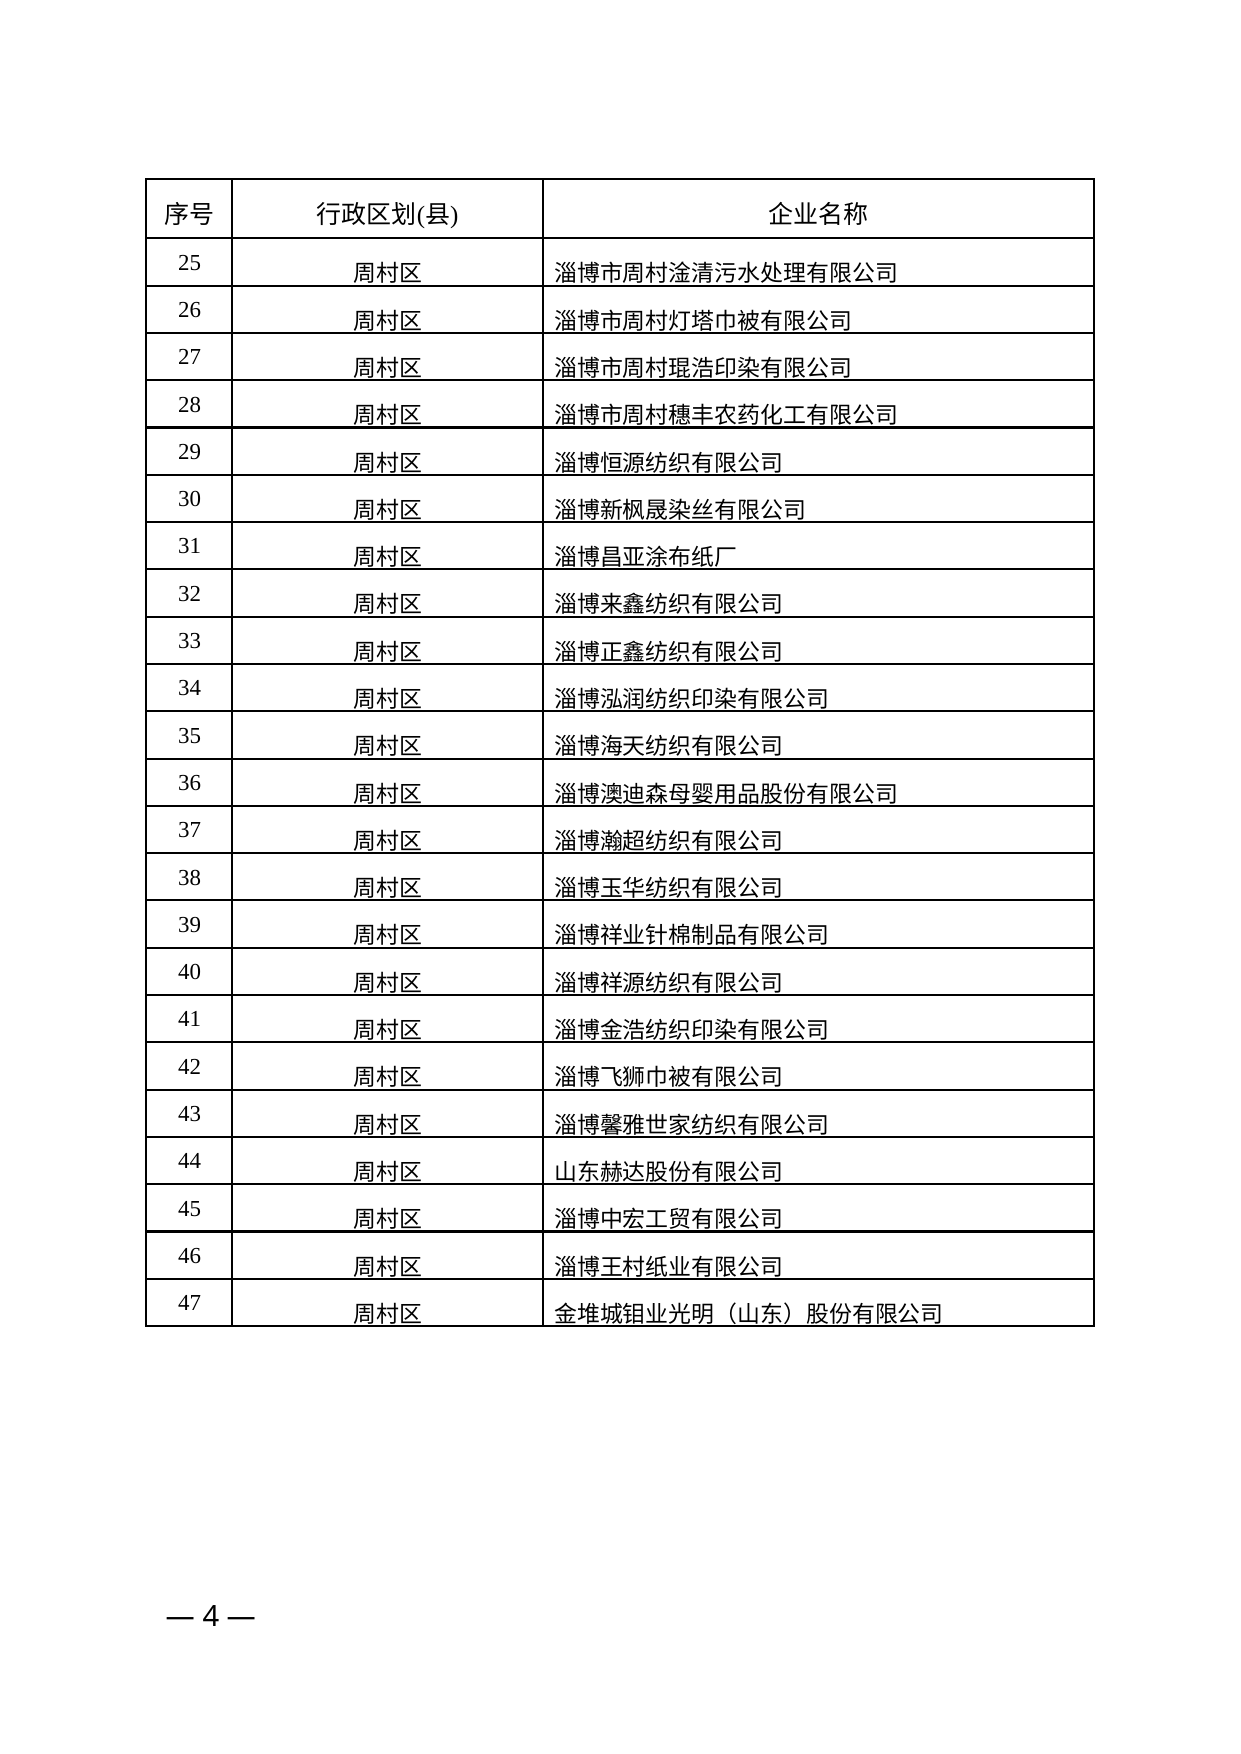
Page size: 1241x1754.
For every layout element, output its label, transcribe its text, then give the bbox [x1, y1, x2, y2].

table_cell 淄博正鑫纺织有限公司 [544, 618, 1093, 663]
table_cell 周村区 [233, 1091, 542, 1136]
table_cell 淄博金浩纺织印染有限公司 [544, 996, 1093, 1041]
table_cell 37 [147, 807, 231, 852]
table_cell 周村区 [233, 1185, 542, 1230]
table_cell 36 [147, 760, 231, 805]
table_cell 淄博王村纸业有限公司 [544, 1233, 1093, 1278]
table_cell 26 [147, 287, 231, 332]
table_cell 淄博市周村淦清污水处理有限公司 [544, 239, 1093, 284]
table_cell 淄博新枫晟染丝有限公司 [544, 476, 1093, 521]
table_cell 周村区 [233, 476, 542, 521]
table_cell 淄博飞狮巾被有限公司 [544, 1043, 1093, 1088]
table_cell 43 [147, 1091, 231, 1136]
table_cell 淄博瀚超纺织有限公司 [544, 807, 1093, 852]
table_cell 27 [147, 334, 231, 379]
table_cell 35 [147, 712, 231, 757]
table_cell 淄博玉华纺织有限公司 [544, 854, 1093, 899]
table_cell 淄博来鑫纺织有限公司 [544, 570, 1093, 616]
table_cell 淄博市周村琨浩印染有限公司 [544, 334, 1093, 379]
table_cell 淄博祥源纺织有限公司 [544, 949, 1093, 994]
table_cell 46 [147, 1233, 231, 1278]
table_cell 淄博馨雅世家纺织有限公司 [544, 1091, 1093, 1136]
table_cell 周村区 [233, 1280, 542, 1325]
table_cell 周村区 [233, 712, 542, 757]
table_cell 33 [147, 618, 231, 663]
table_cell 47 [147, 1280, 231, 1325]
table_cell 周村区 [233, 665, 542, 710]
table_cell 45 [147, 1185, 231, 1230]
table_cell 淄博海天纺织有限公司 [544, 712, 1093, 757]
table_header 企业名称 [544, 180, 1093, 237]
table_cell 28 [147, 381, 231, 426]
table_cell 淄博澳迪森母婴用品股份有限公司 [544, 760, 1093, 805]
table_cell 山东赫达股份有限公司 [544, 1138, 1093, 1183]
table_cell 淄博泓润纺织印染有限公司 [544, 665, 1093, 710]
table_header 行政区划(县) [233, 180, 542, 237]
table_cell 30 [147, 476, 231, 521]
table_cell 周村区 [233, 760, 542, 805]
table_cell 周村区 [233, 523, 542, 568]
table_cell 金堆城钼业光明（山东）股份有限公司 [544, 1280, 1093, 1325]
table_cell 周村区 [233, 1138, 542, 1183]
table_cell 周村区 [233, 996, 542, 1041]
table_cell 周村区 [233, 381, 542, 426]
table_cell 周村区 [233, 287, 542, 332]
table_cell 周村区 [233, 949, 542, 994]
table_cell 29 [147, 429, 231, 474]
table_cell 淄博祥业针棉制品有限公司 [544, 901, 1093, 947]
table_cell 周村区 [233, 854, 542, 899]
table_cell 34 [147, 665, 231, 710]
table_cell 39 [147, 901, 231, 947]
table_cell 淄博市周村穗丰农药化工有限公司 [544, 381, 1093, 426]
table_cell 周村区 [233, 901, 542, 947]
table_cell 40 [147, 949, 231, 994]
table_cell 周村区 [233, 618, 542, 663]
table_cell 淄博恒源纺织有限公司 [544, 429, 1093, 474]
table_cell 淄博市周村灯塔巾被有限公司 [544, 287, 1093, 332]
table_cell 周村区 [233, 334, 542, 379]
table_cell 38 [147, 854, 231, 899]
table_cell 周村区 [233, 239, 542, 284]
table_cell 25 [147, 239, 231, 284]
table_cell 32 [147, 570, 231, 616]
table_cell 31 [147, 523, 231, 568]
table_header 序号 [147, 180, 231, 237]
table_cell 淄博昌亚涂布纸厂 [544, 523, 1093, 568]
table_cell 周村区 [233, 807, 542, 852]
table_cell 42 [147, 1043, 231, 1088]
table_cell 41 [147, 996, 231, 1041]
table_cell 周村区 [233, 570, 542, 616]
table_cell 淄博中宏工贸有限公司 [544, 1185, 1093, 1230]
table_cell 周村区 [233, 429, 542, 474]
table_cell 周村区 [233, 1043, 542, 1088]
table_cell 周村区 [233, 1233, 542, 1278]
table_cell 44 [147, 1138, 231, 1183]
